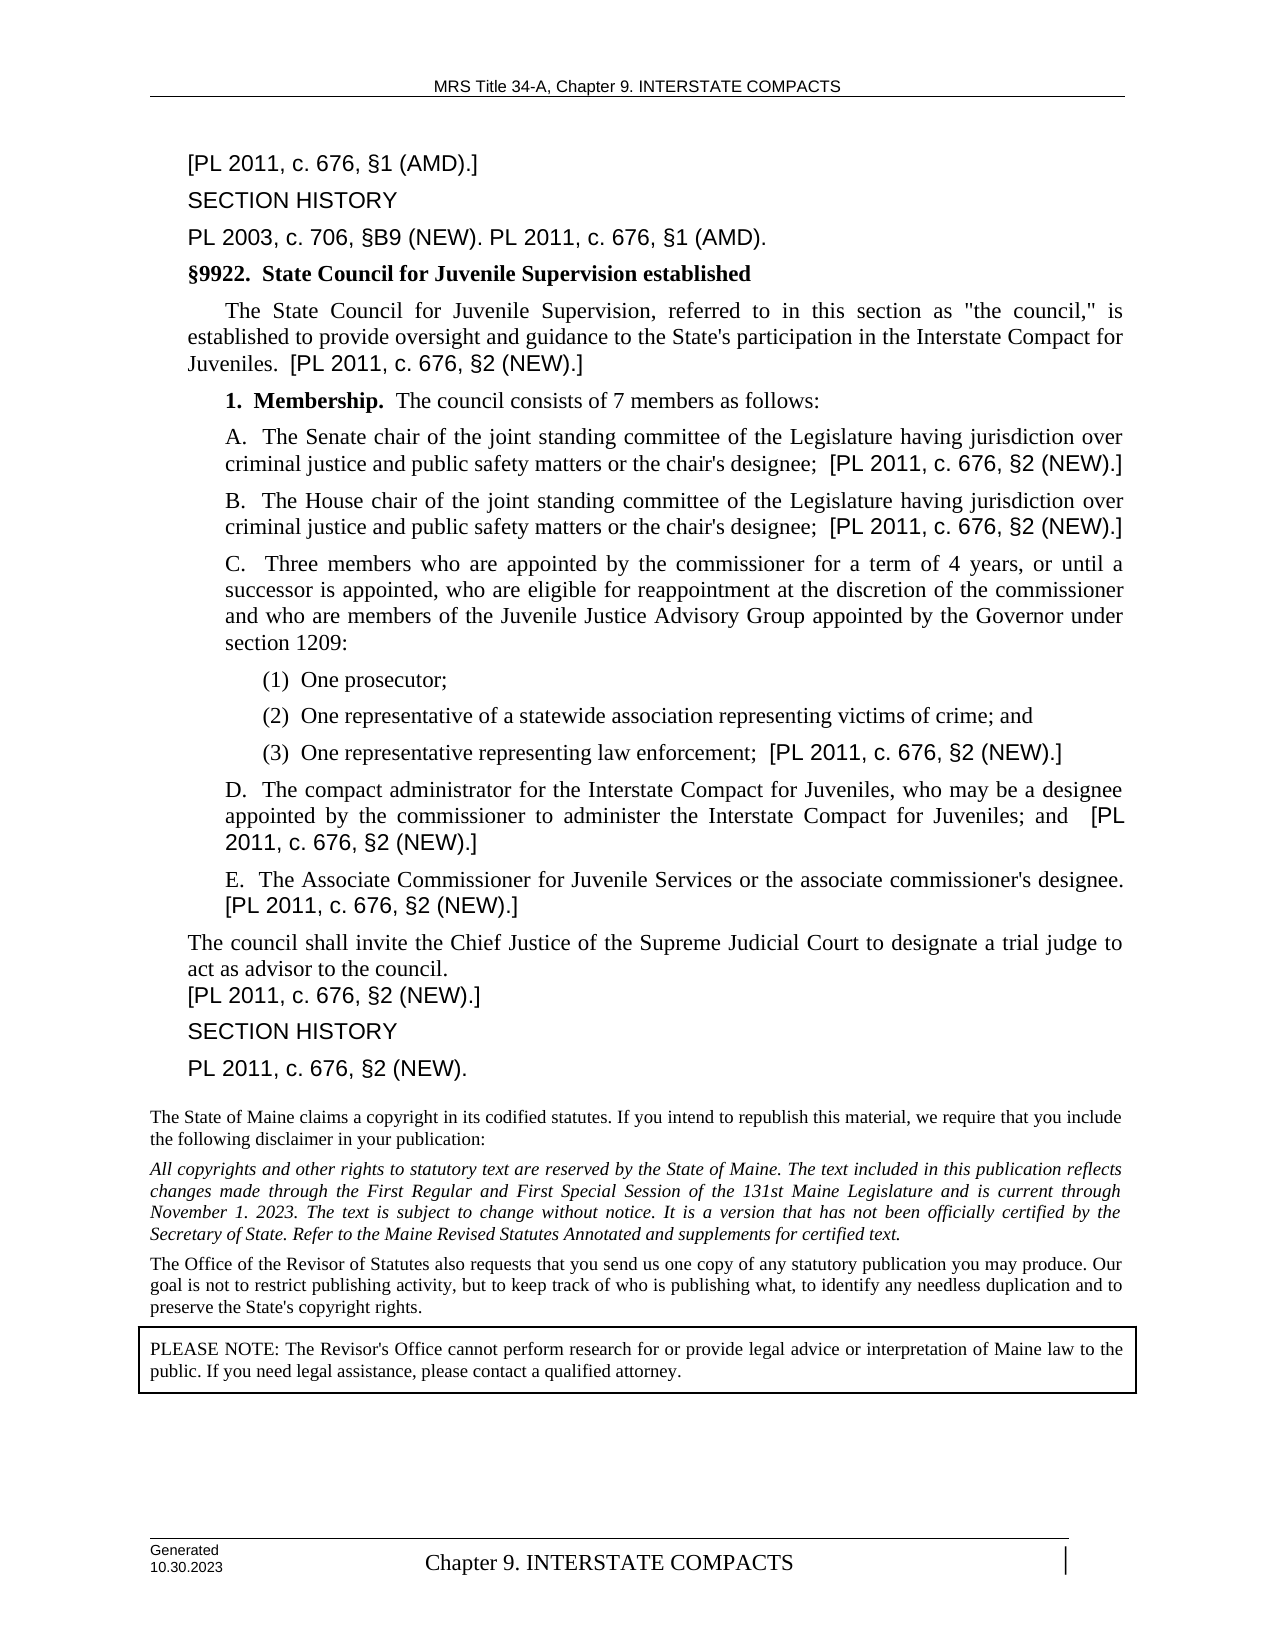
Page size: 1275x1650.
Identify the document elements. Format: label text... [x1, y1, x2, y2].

text §9922. State Council for Juvenile Supervision established [187, 260, 1125, 287]
text SECTION HISTORY [187, 187, 1125, 213]
text All copyrights and other rights to statutory text are reserved by the State of Maine. The text included in this publication reflects changes made through the First Regular and First Special Session of the 131st Maine Legislature and is current through November 1. 2023 . The text is subject to change without notice. It is a version that has not been officially certified by the Secretary of State. Refer to the Maine Revised Statutes Annotated and supplements for certified text. [150, 1158, 1125, 1244]
text (1) One prosecutor; [262, 666, 1125, 692]
text B. The House chair of the joint standing committee of the Legislature having jurisdiction over criminal justice and public safety matters or the chair's designee; [PL 2011, c. 676, §2 (NEW).] [225, 487, 1125, 539]
text C. Three members who are appointed by the commissioner for a term of 4 years, or until a successor is appointed, who are eligible for reappointment at the discretion of the commissioner and who are members of the Juvenile Justice Advisory Group appointed by the Governor under section 1209: [225, 550, 1125, 655]
text The State Council for Juvenile Supervision, referred to in this section as "the council," is established to provide oversight and guidance to the State's participation in the Interstate Compact for Juveniles. [PL 2011, c. 676, §2 (NEW).] [187, 297, 1125, 376]
text A. The Senate chair of the joint standing committee of the Legislature having jurisdiction over criminal justice and public safety matters or the chair's designee; [PL 2011, c. 676, §2 (NEW).] [225, 423, 1125, 476]
text PL 2011, c. 676, §2 (NEW). [187, 1055, 1125, 1081]
text 1. Membership. The council consists of 7 members as follows: [187, 387, 1125, 413]
text (2) One representative of a statewide association representing victims of crime; and [262, 702, 1125, 729]
text The council shall invite the Chief Justice of the Supreme Judicial Court to designate a trial judge to act as advisor to the council. [187, 929, 1125, 982]
text The Office of the Revisor of Statutes also requests that you send us one copy of any statutory publication you may produce. Our goal is not to restrict publishing activity, but to keep track of who is publishing what, to identify any needless duplication and to preserve the State's copyright rights. [150, 1252, 1125, 1317]
text PLEASE NOTE: The Revisor's Office cannot perform research for or provide legal advice or interpretation of Maine law to the public. If you need legal assistance, please contact a qualified attorney. [140, 1328, 1135, 1392]
text E. The Associate Commissioner for Juvenile Services or the associate commissioner's designee. [PL 2011, c. 676, §2 (NEW).] [225, 866, 1125, 918]
text [PL 2011, c. 676, §2 (NEW).] [187, 982, 1125, 1008]
text [PL 2011, c. 676, §1 (AMD).] [187, 150, 1125, 176]
text D. The compact administrator for the Interstate Compact for Juveniles, who may be a designee appointed by the commissioner to administer the Interstate Compact for Juveniles; and [PL 2011, c. 676, §2 (NEW).] [225, 776, 1125, 855]
text (3) One representative representing law enforcement; [PL 2011, c. 676, §2 (NEW).] [262, 739, 1125, 766]
text PL 2003, c. 706, §B9 (NEW). PL 2011, c. 676, §1 (AMD). [187, 223, 1125, 250]
text The State of Maine claims a copyright in its codified statutes. If you intend to republish this material, we require that you include the following disclaimer in your publication: [150, 1106, 1125, 1149]
text SECTION HISTORY [187, 1018, 1125, 1045]
